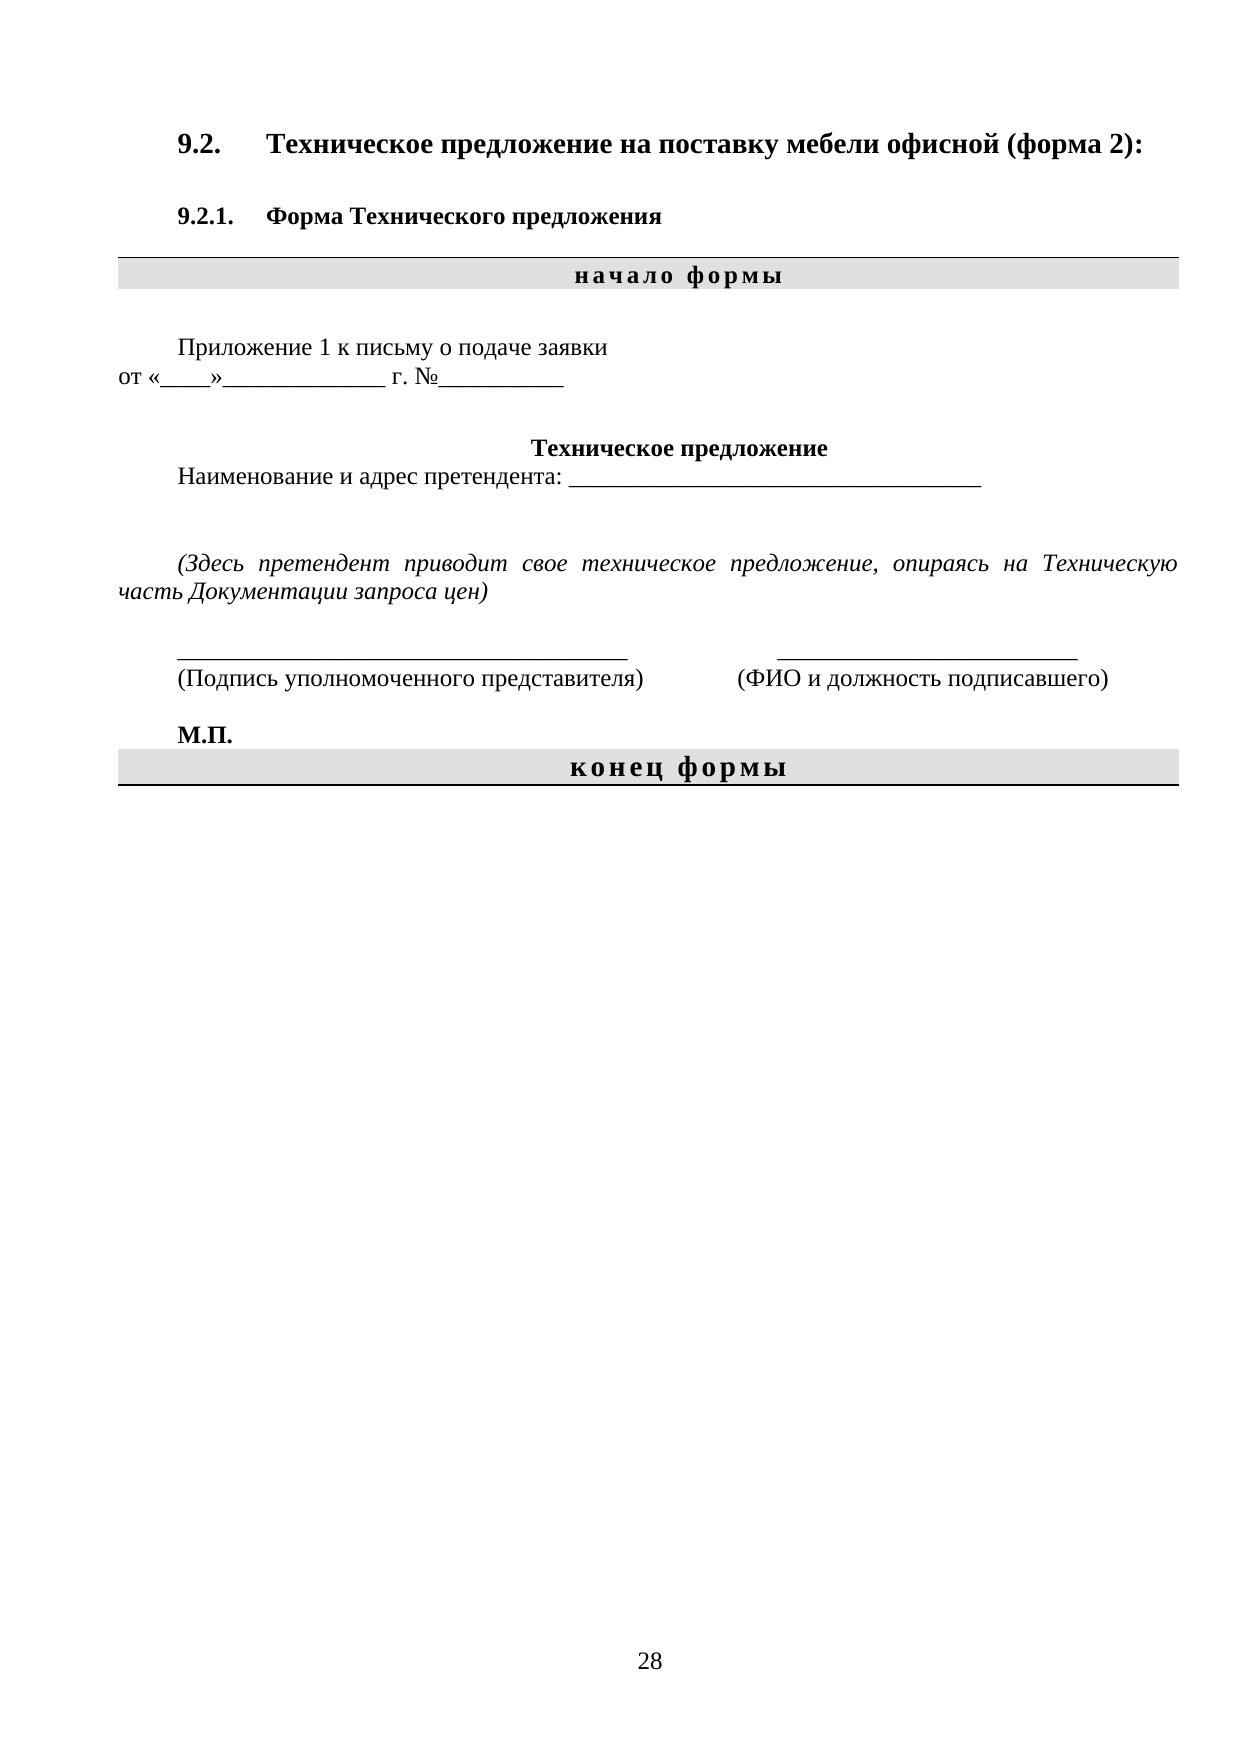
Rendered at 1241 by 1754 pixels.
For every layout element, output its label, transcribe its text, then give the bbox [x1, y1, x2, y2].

text ____________________________________ ________________________ [118, 634, 1181, 663]
text М.П. [118, 720, 1181, 749]
text Наименование и адрес претендента: _________________________________ [118, 461, 1181, 490]
text (Здесь претендент приводит свое техническое предложение, опираясь на Техническую часть Документации запроса цен) [118, 548, 1181, 605]
list Форма Технического предложения [118, 201, 1181, 230]
text Приложение 1 к письму о подаче заявки от «____»_____________ г. №__________ [118, 332, 1181, 389]
text Техническое предложение [118, 433, 1181, 461]
text конец формы [118, 749, 1179, 784]
list Техническое предложение на поставку мебели офисной (форма 2): [118, 126, 1181, 160]
text начало формы [118, 258, 1179, 289]
text (Подпись уполномоченного представителя) (ФИО и должность подписавшего) [118, 663, 1181, 691]
